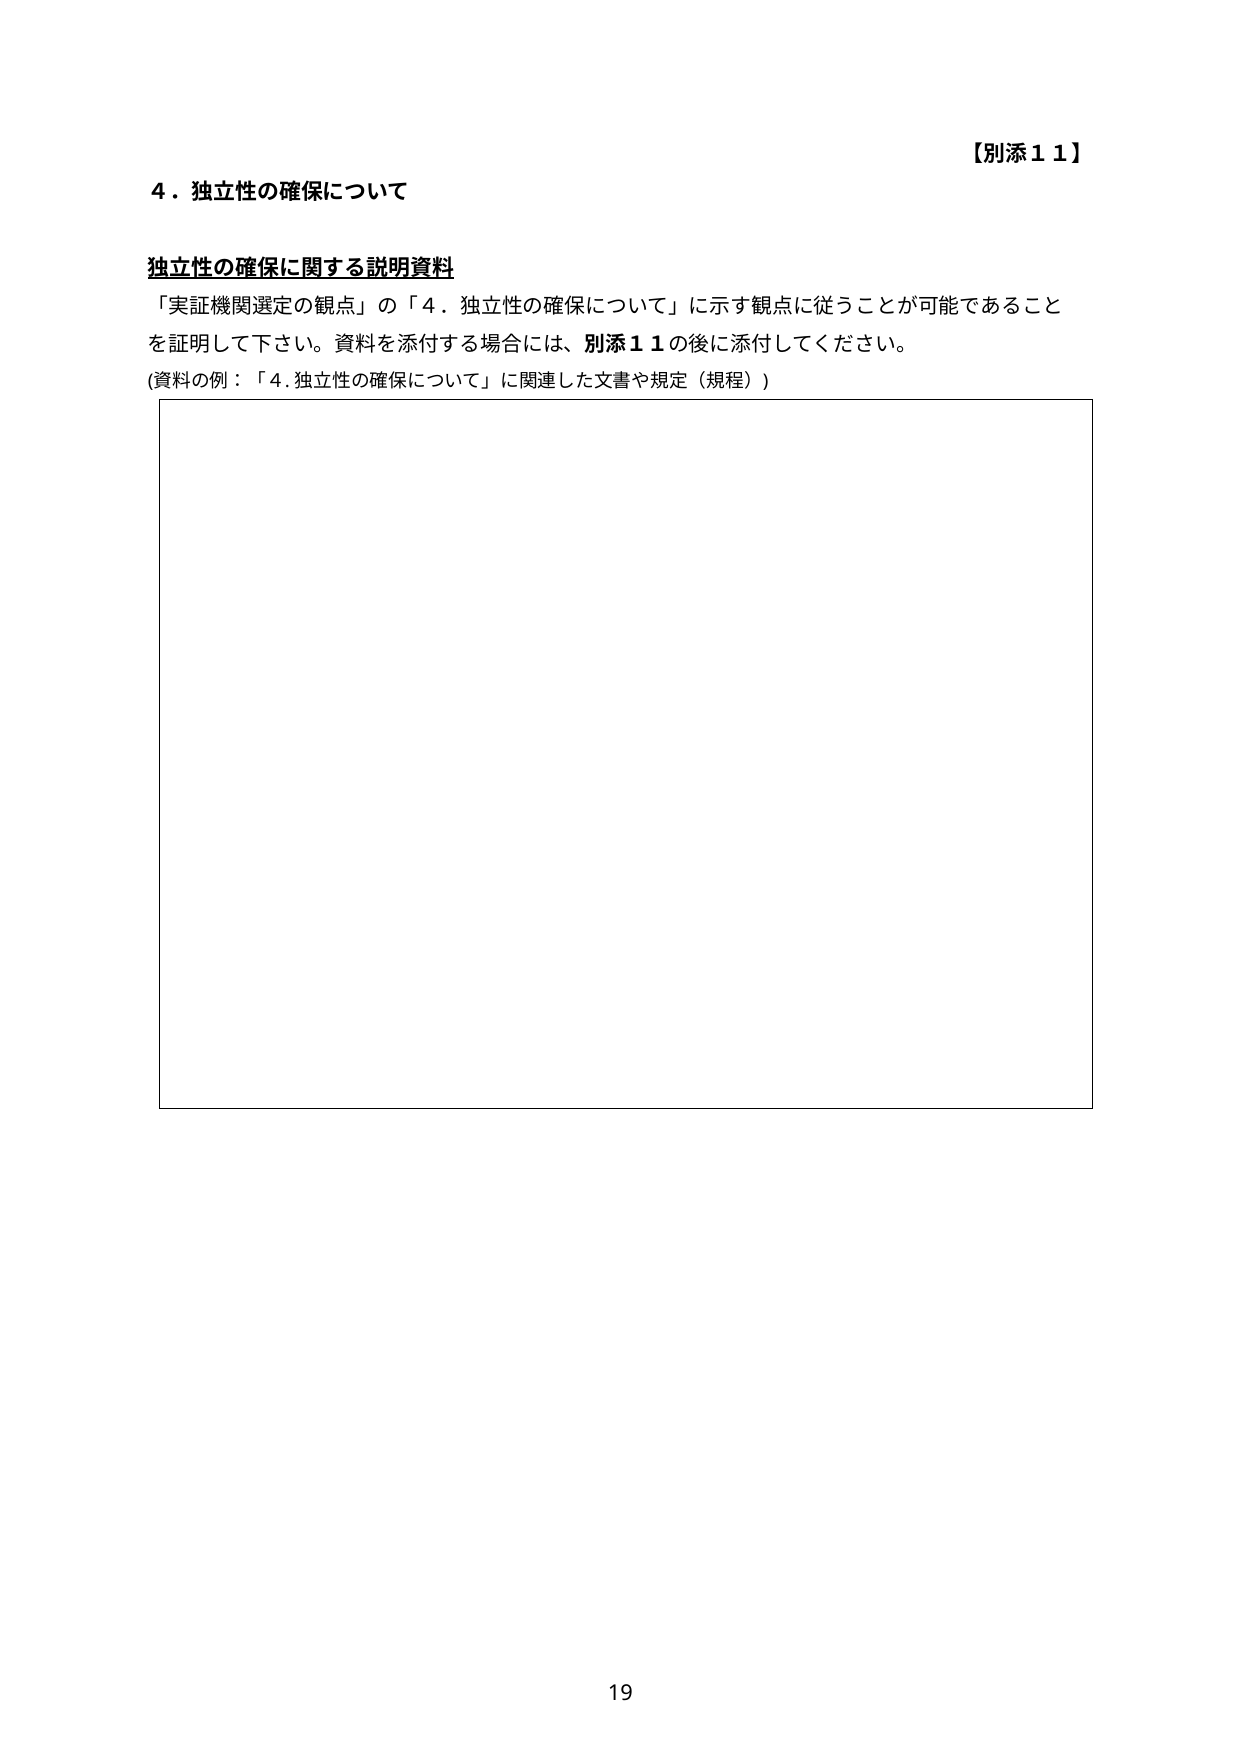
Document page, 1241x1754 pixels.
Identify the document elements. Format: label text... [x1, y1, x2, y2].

text 「実証機関選定の観点」の「４．独立性の確保について」に示す観点に従うことが可能であること [148, 285, 1092, 323]
text 独立性の確保に関する説明資料 [148, 247, 1092, 285]
text 【別添１１】 [148, 133, 1092, 171]
text (資料の例：「４. 独立性の確保について」に関連した文書や規定（規程）) [148, 361, 1092, 399]
text を証明して下さい。資料を添付する場合には、別添１１の後に添付してください。 [148, 323, 1092, 361]
text ４．独立性の確保について [148, 171, 1092, 209]
table_header [160, 400, 1092, 1107]
